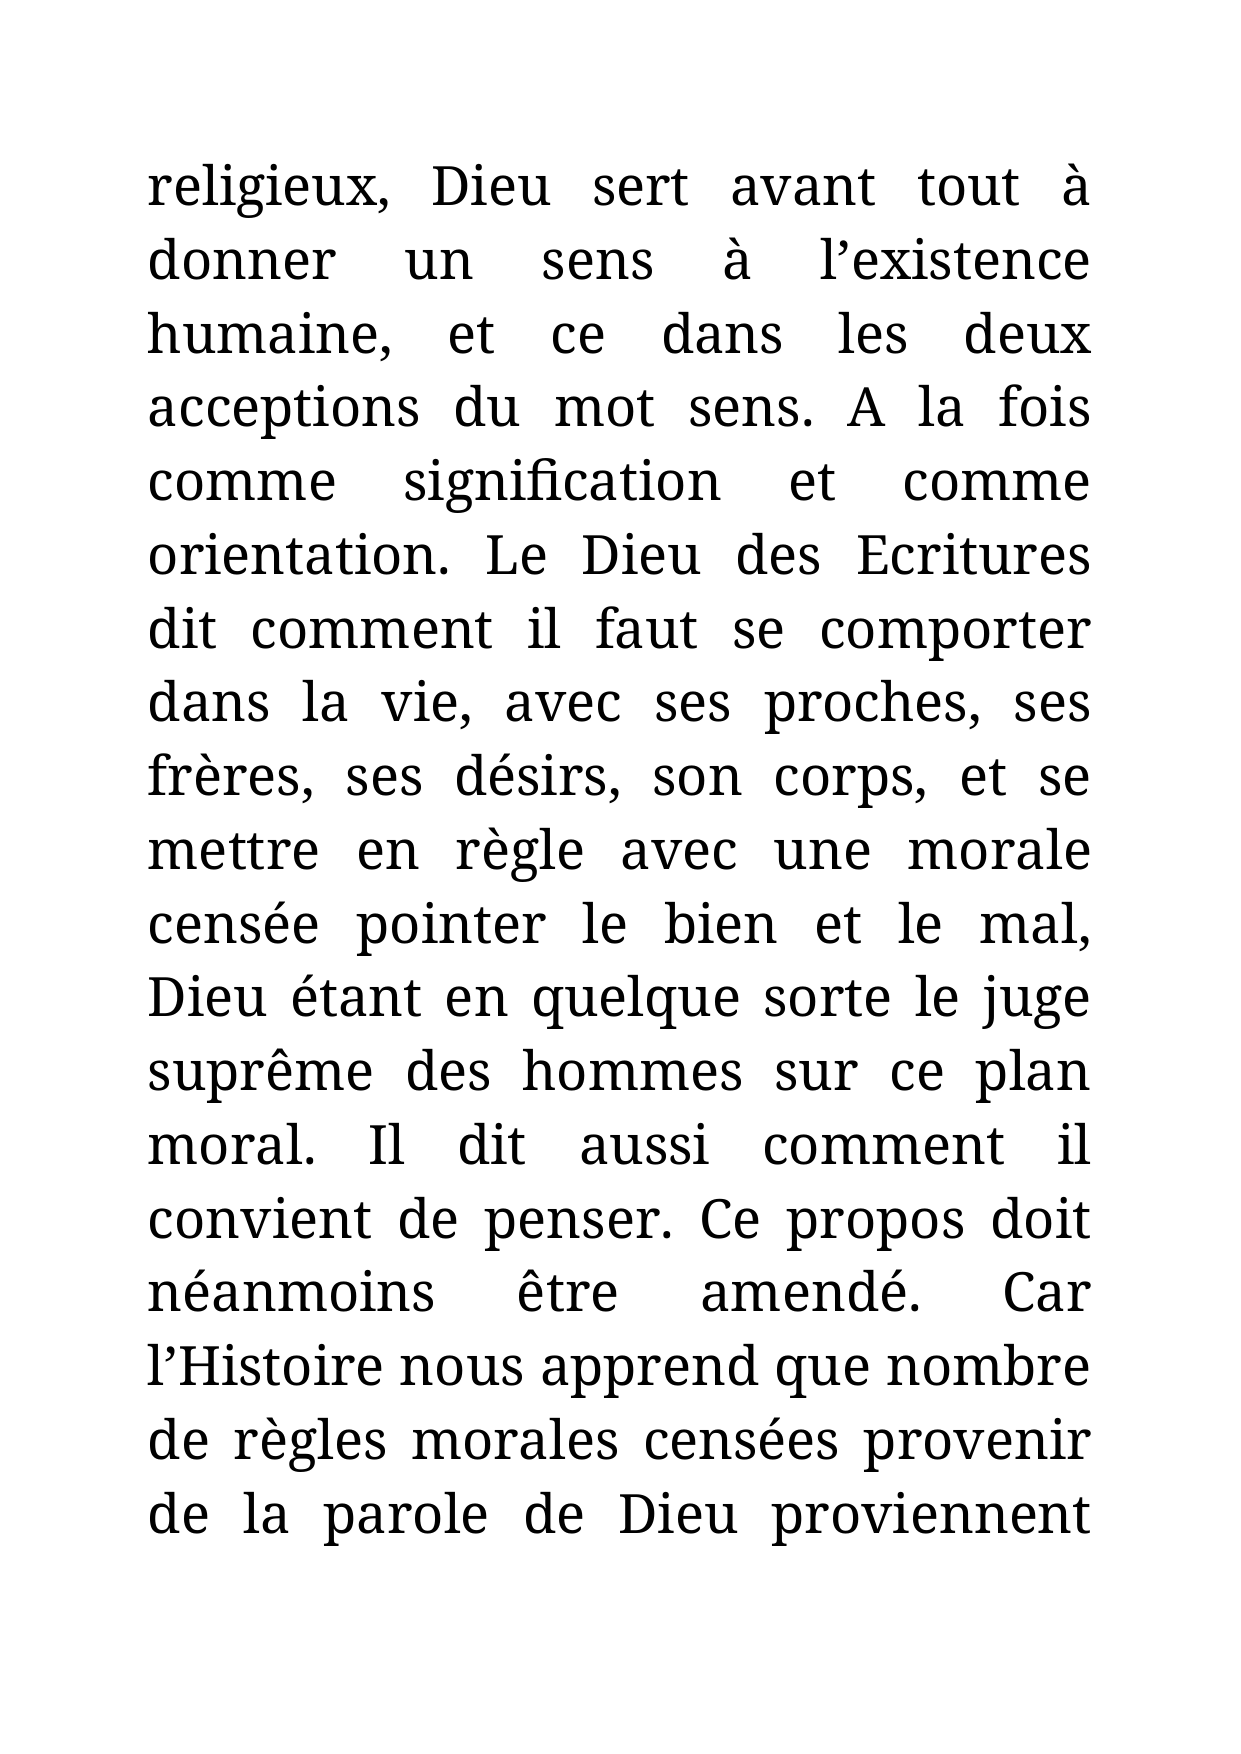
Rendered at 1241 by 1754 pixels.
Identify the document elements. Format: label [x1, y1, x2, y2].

text [148, 148, 1092, 1549]
